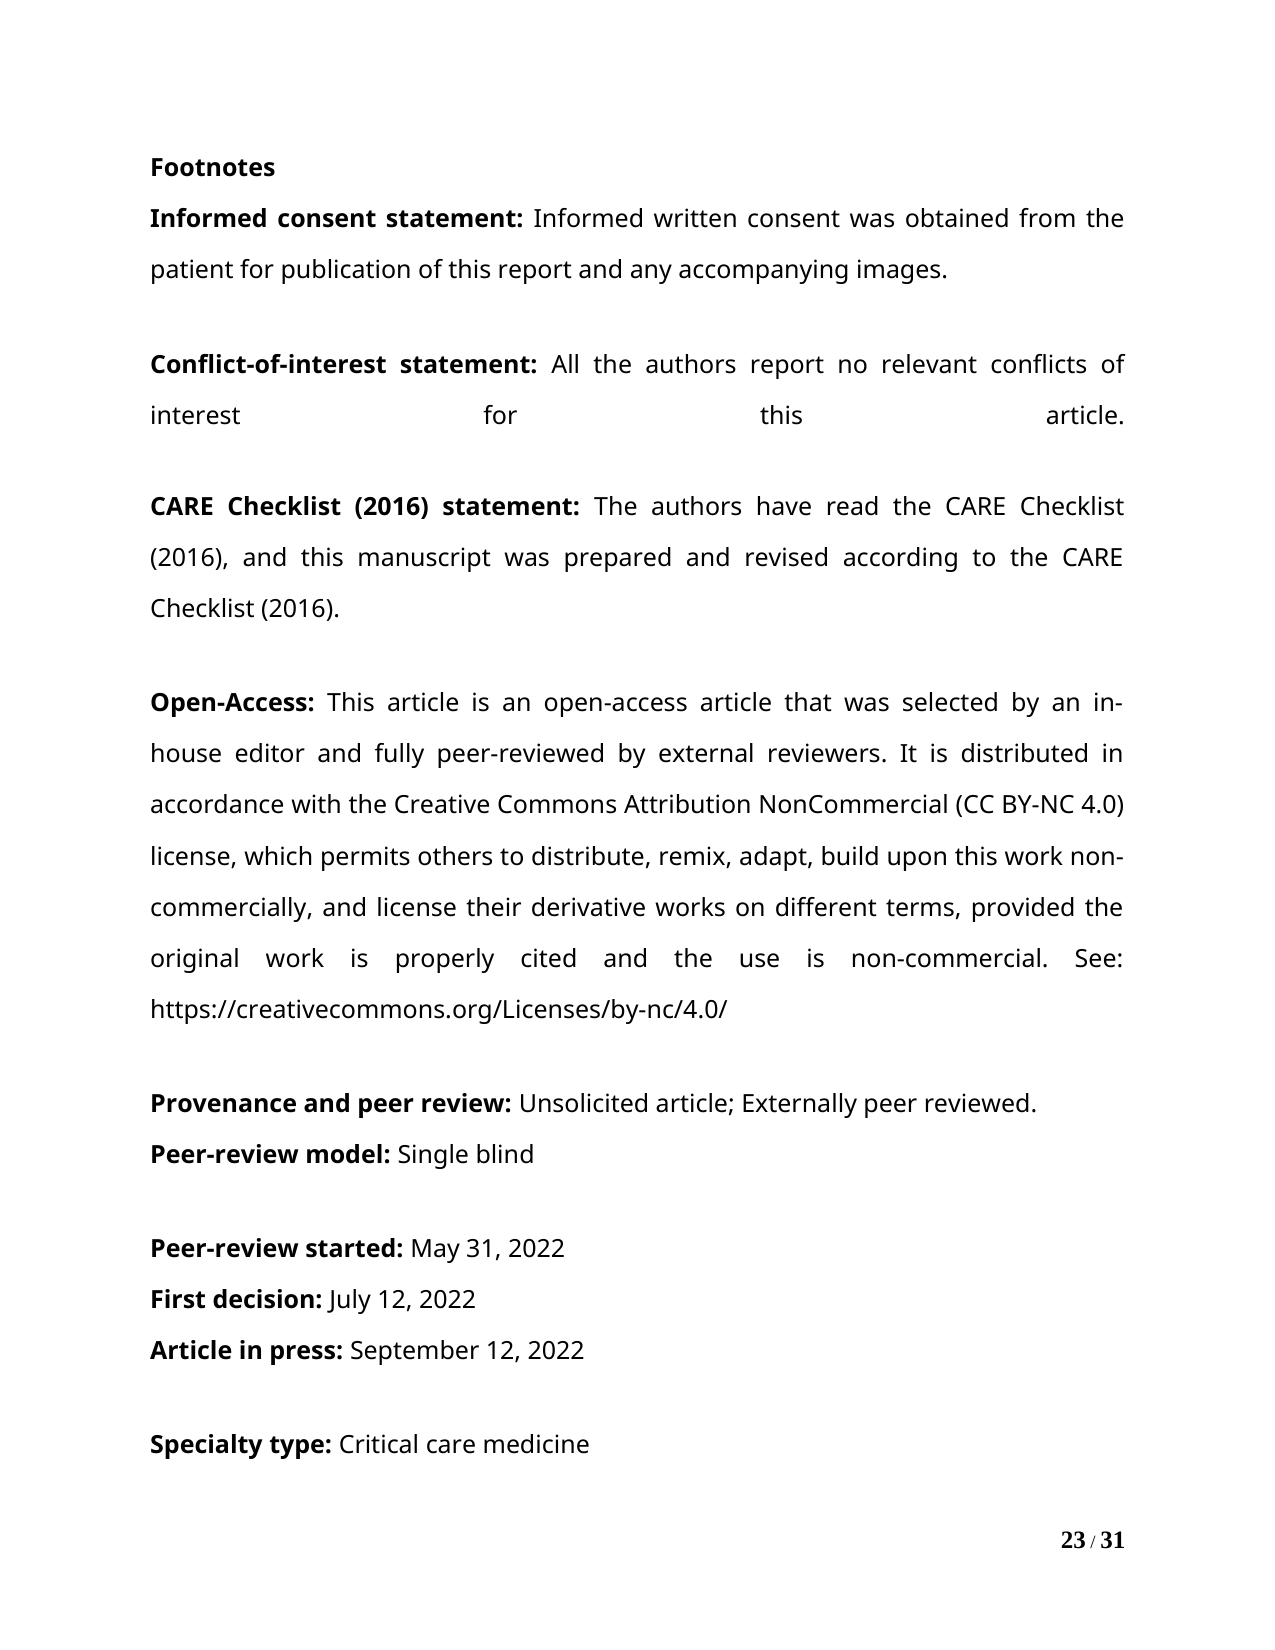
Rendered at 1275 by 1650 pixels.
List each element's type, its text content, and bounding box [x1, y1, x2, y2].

text Conflict-of-interest statement: All the authors report no relevant conflicts of interest for this article. [150, 346, 1125, 474]
text Peer-review model: Single blind [150, 1137, 1125, 1171]
text CARE Checklist (2016) statement: The authors have read the CARE Checklist (2016), and this manuscript was prepared and revised according to the CARE Checklist (2016). [150, 489, 1125, 625]
text Open-Access: This article is an open-access article that was selected by an in-house editor and fully peer-reviewed by external reviewers. It is distributed in accordance with the Creative Commons Attribution NonCommercial (CC BY-NC 4.0) license, which permits others to distribute, remix, adapt, build upon this work non-commercially, and license their derivative works on different terms, provided the original work is properly cited and the use is non-commercial. See: https://creativecommons.org/Licenses/by-nc/4.0/ [150, 685, 1125, 1025]
text First decision: July 12, 2022 [150, 1282, 1125, 1316]
text Peer-review started: May 31, 2022 [150, 1231, 1125, 1265]
text Article in press: September 12, 2022 [150, 1333, 1125, 1367]
text Footnotes [150, 150, 1125, 184]
text Informed consent statement: Informed written consent was obtained from the patient for publication of this report and any accompanying images. [150, 201, 1125, 286]
text Specialty type: Critical care medicine [150, 1427, 1125, 1461]
text Provenance and peer review: Unsolicited article; Externally peer reviewed. [150, 1086, 1125, 1119]
